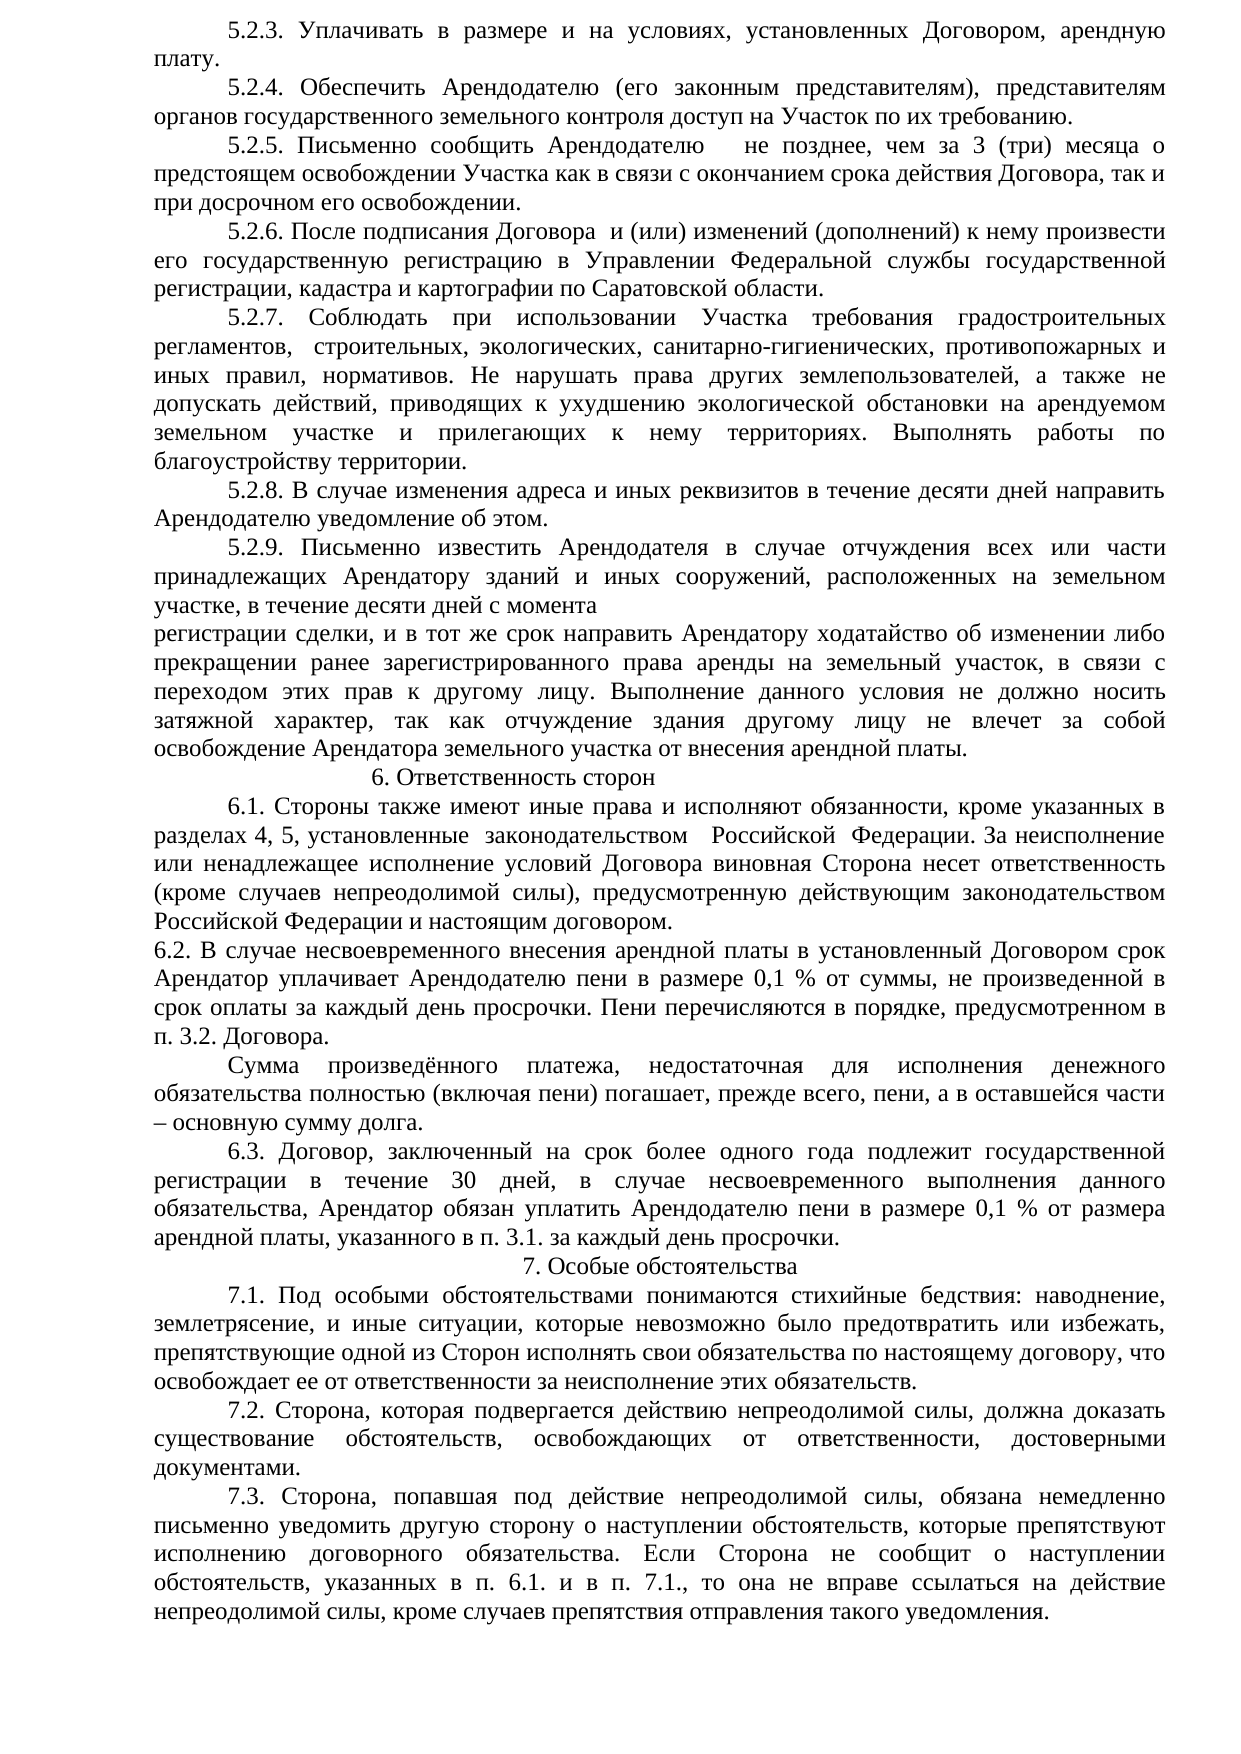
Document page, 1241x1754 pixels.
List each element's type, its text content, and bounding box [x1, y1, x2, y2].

text Сумма произведённого платежа, недостаточная для исполнения денежного обязательства полностью (включая пени) погашает, прежде всего, пени, а в оставшейся части – основную сумму долга. [153, 1050, 1167, 1136]
text 5.2.6. После подписания Договора и (или) изменений (дополнений) к нему произвести его государственную регистрацию в Управлении Федеральной службы государственной регистрации, кадастра и картографии по Саратовской области. [153, 216, 1167, 302]
text 5.2.5. Письменно сообщить Арендодателю не позднее, чем за 3 (три) месяца о предстоящем освобождении Участка как в связи с окончанием срока действия Договора, так и при досрочном его освобождении. [153, 130, 1167, 216]
text 5.2.3. Уплачивать в размере и на условиях, установленных Договором, арендную плату. [153, 15, 1167, 72]
text 5.2.8. В случае изменения адреса и иных реквизитов в течение десяти дней направить Арендодателю уведомление об этом. [153, 475, 1167, 532]
text 7.2. Сторона, которая подвергается действию непреодолимой силы, должна доказать существование обстоятельств, освобождающих от ответственности, достоверными документами. [153, 1395, 1167, 1481]
text 6. Ответственность сторон [153, 762, 1167, 791]
text 5.2.7. Соблюдать при использовании Участка требования градостроительных регламентов, строительных, экологических, санитарно-гигиенических, противопожарных и иных правил, нормативов. Не нарушать права других землепользователей, а также не допускать действий, приводящих к ухудшению экологической обстановки на арендуемом земельном участке и прилегающих к нему территориях. Выполнять работы по благоустройству территории. [153, 302, 1167, 475]
text регистрации сделки, и в тот же срок направить Арендатору ходатайство об изменении либо прекращении ранее зарегистрированного права аренды на земельный участок, в связи с переходом этих прав к другому лицу. Выполнение данного условия не должно носить затяжной характер, так как отчуждение здания другому лицу не влечет за собой освобождение Арендатора земельного участка от внесения арендной платы. [153, 618, 1167, 762]
text 6.2. В случае несвоевременного внесения арендной платы в установленный Договором срок Арендатор уплачивает Арендодателю пени в размере 0,1 % от суммы, не произведенной в срок оплаты за каждый день просрочки. Пени перечисляются в порядке, предусмотренном в п. 3.2. Договора. [153, 935, 1167, 1050]
text 7.3. Сторона, попавшая под действие непреодолимой силы, обязана немедленно письменно уведомить другую сторону о наступлении обстоятельств, которые препятствуют исполнению договорного обязательства. Если Сторона не сообщит о наступлении обстоятельств, указанных в п. 6.1. и в п. 7.1., то она не вправе ссылаться на действие непреодолимой силы, кроме случаев препятствия отправления такого уведомления. [153, 1481, 1167, 1625]
text 5.2.4. Обеспечить Арендодателю (его законным представителям), представителям органов государственного земельного контроля доступ на Участок по их требованию. [153, 72, 1167, 130]
text 6.1. Стороны также имеют иные права и исполняют обязанности, кроме указанных в разделах 4, 5, установленные законодательством Российской Федерации. За неисполнение или ненадлежащее исполнение условий Договора виновная Сторона несет ответственность (кроме случаев непреодолимой силы), предусмотренную действующим законодательством Российской Федерации и настоящим договором. [153, 791, 1167, 935]
text 7. Особые обстоятельства [153, 1251, 1167, 1280]
text 5.2.9. Письменно известить Арендодателя в случае отчуждения всех или части принадлежащих Арендатору зданий и иных сооружений, расположенных на земельном участке, в течение десяти дней с момента [153, 532, 1167, 618]
text 7.1. Под особыми обстоятельствами понимаются стихийные бедствия: наводнение, землетрясение, и иные ситуации, которые невозможно было предотвратить или избежать, препятствующие одной из Сторон исполнять свои обязательства по настоящему договору, что освобождает ее от ответственности за неисполнение этих обязательств. [153, 1280, 1167, 1395]
text 6.3. Договор, заключенный на срок более одного года подлежит государственной регистрации в течение 30 дней, в случае несвоевременного выполнения данного обязательства, Арендатор обязан уплатить Арендодателю пени в размере 0,1 % от размера арендной платы, указанного в п. 3.1. за каждый день просрочки. [153, 1136, 1167, 1251]
